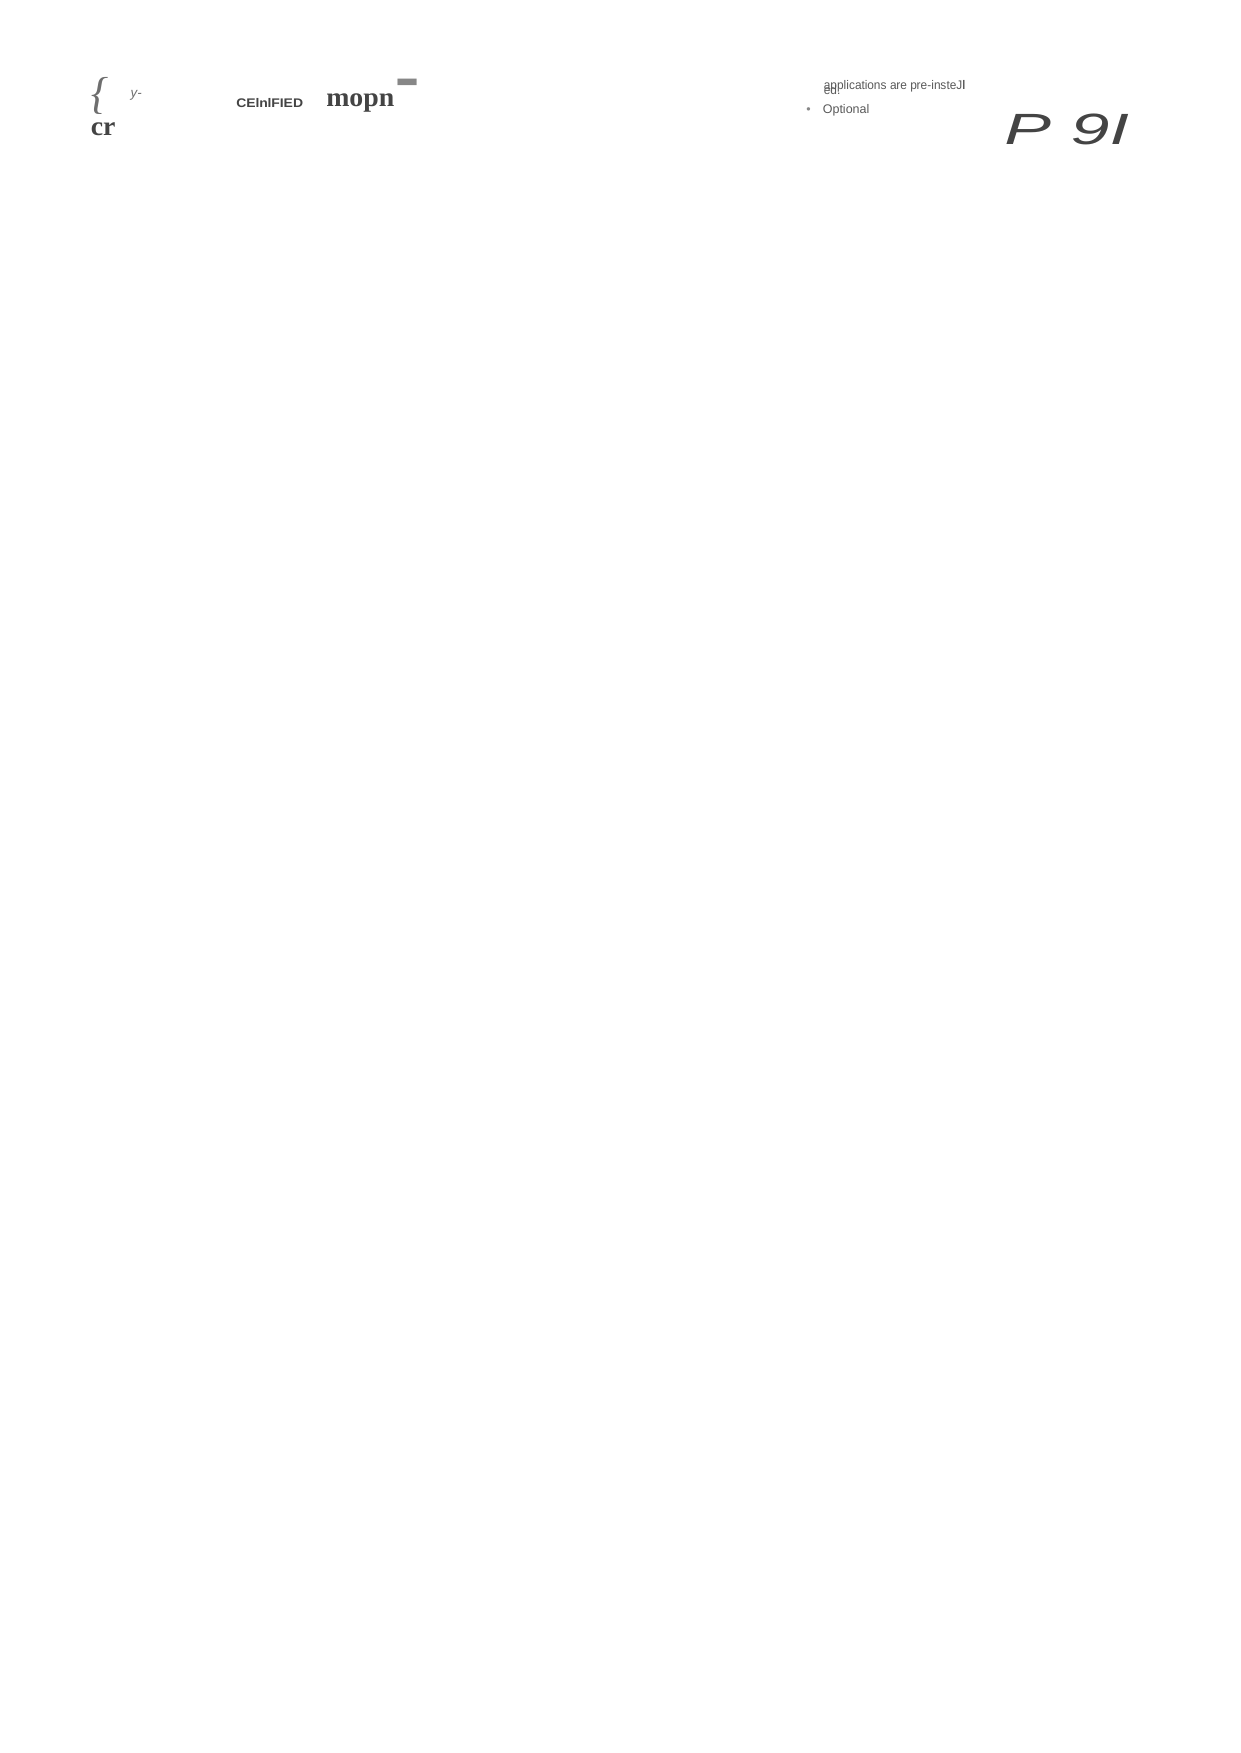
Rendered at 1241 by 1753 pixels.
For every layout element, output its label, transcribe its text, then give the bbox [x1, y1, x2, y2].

text P 9I [1004, 104, 1240, 154]
list Optional [806, 101, 982, 116]
text { y- CElnlFIED mopn-cr [91, 85, 424, 143]
